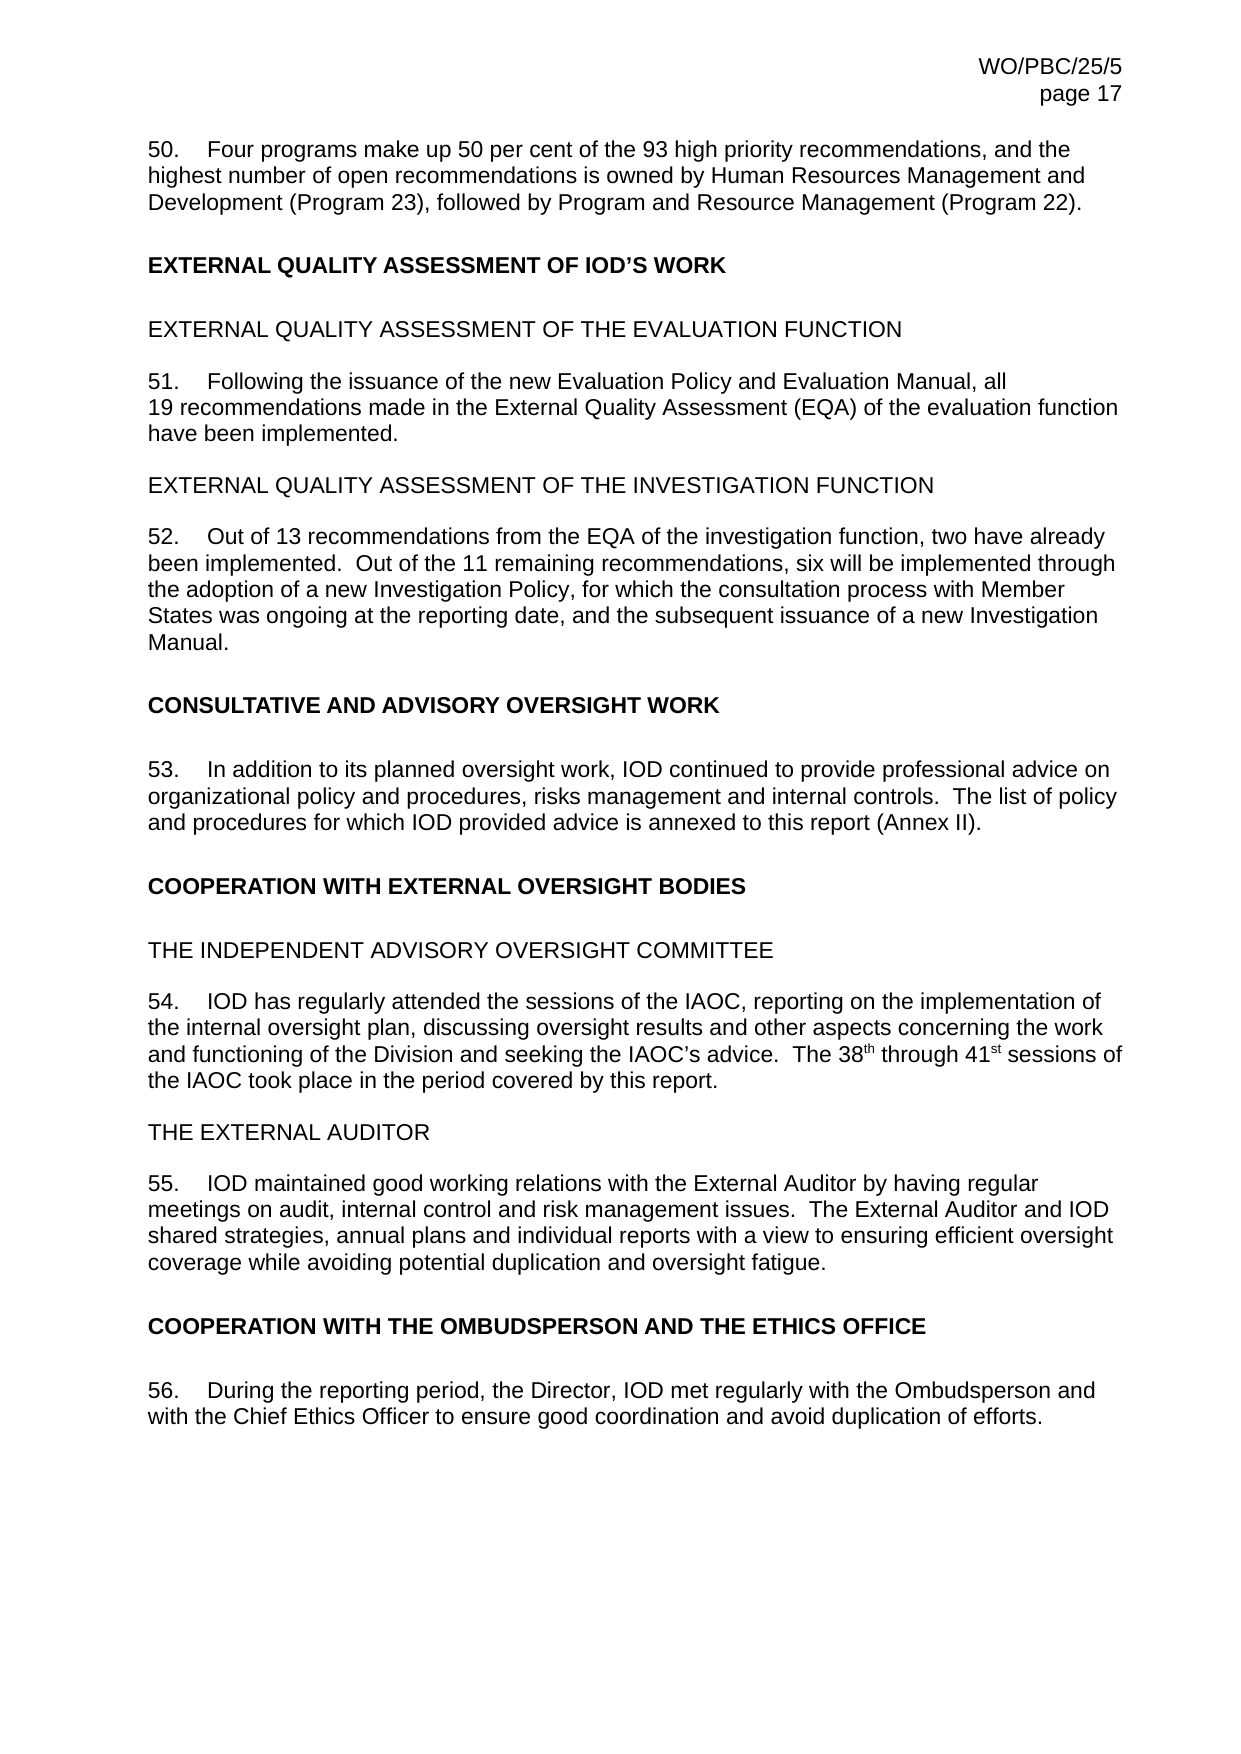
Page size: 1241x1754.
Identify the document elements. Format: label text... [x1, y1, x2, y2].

text In addition to its planned oversight work, IOD continued to provide professional advice on organizational policy and procedures, risks management and internal controls. The list of policy and procedures for which IOD provided advice is annexed to this report (Annex II). [148, 756, 1122, 835]
text Four programs make up 50 per cent of the 93 high priority recommendations, and the highest number of open recommendations is owned by Human Resources Management and Development (Program 23), followed by Program and Resource Management (Program 22). [148, 136, 1122, 215]
subtitle External Quality Assessment of the Evaluation Function [148, 316, 1122, 343]
subtitle COOPERATION WITH THE OMBUDSPERSON AND THE ETHICS OFFICE [148, 1313, 1122, 1339]
subtitle The Independent Advisory Oversight Committee [148, 937, 1122, 963]
text IOD has regularly attended the sessions of the IAOC, reporting on the implementation of the internal oversight plan, discussing oversight results and other aspects concerning the work and functioning of the Division and seeking the IAOC’s advice. The 38th through 41st sessions of the IAOC took place in the period covered by this report. [148, 988, 1122, 1093]
subtitle COOPERATION WITH EXTERNAL OVERSIGHT BODIES [148, 873, 1122, 899]
subtitle The External Auditor [148, 1118, 1122, 1145]
text Following the issuance of the new Evaluation Policy and Evaluation Manual, all 19 recommendations made in the External Quality Assessment (EQA) of the evaluation function have been implemented. [148, 368, 1122, 447]
text Out of 13 recommendations from the EQA of the investigation function, two have already been implemented. Out of the 11 remaining recommendations, six will be implemented through the adoption of a new Investigation Policy, for which the consultation process with Member States was ongoing at the reporting date, and the subsequent issuance of a new Investigation Manual. [148, 523, 1122, 655]
subtitle EXTERNAL QUALITY ASSESSMENT OF IOD’S WORK [148, 252, 1122, 279]
subtitle CONSULTATIVE AND ADVISORY OVERSIGHT WORK [148, 692, 1122, 719]
text IOD maintained good working relations with the External Auditor by having regular meetings on audit, internal control and risk management issues. The External Auditor and IOD shared strategies, annual plans and individual reports with a view to ensuring efficient oversight coverage while avoiding potential duplication and oversight fatigue. [148, 1170, 1122, 1275]
subtitle External Quality Assessment of the INvESTIGation Function [148, 472, 1122, 498]
text During the reporting period, the Director, IOD met regularly with the Ombudsperson and with the Chief Ethics Officer to ensure good coordination and avoid duplication of efforts. [148, 1377, 1122, 1429]
